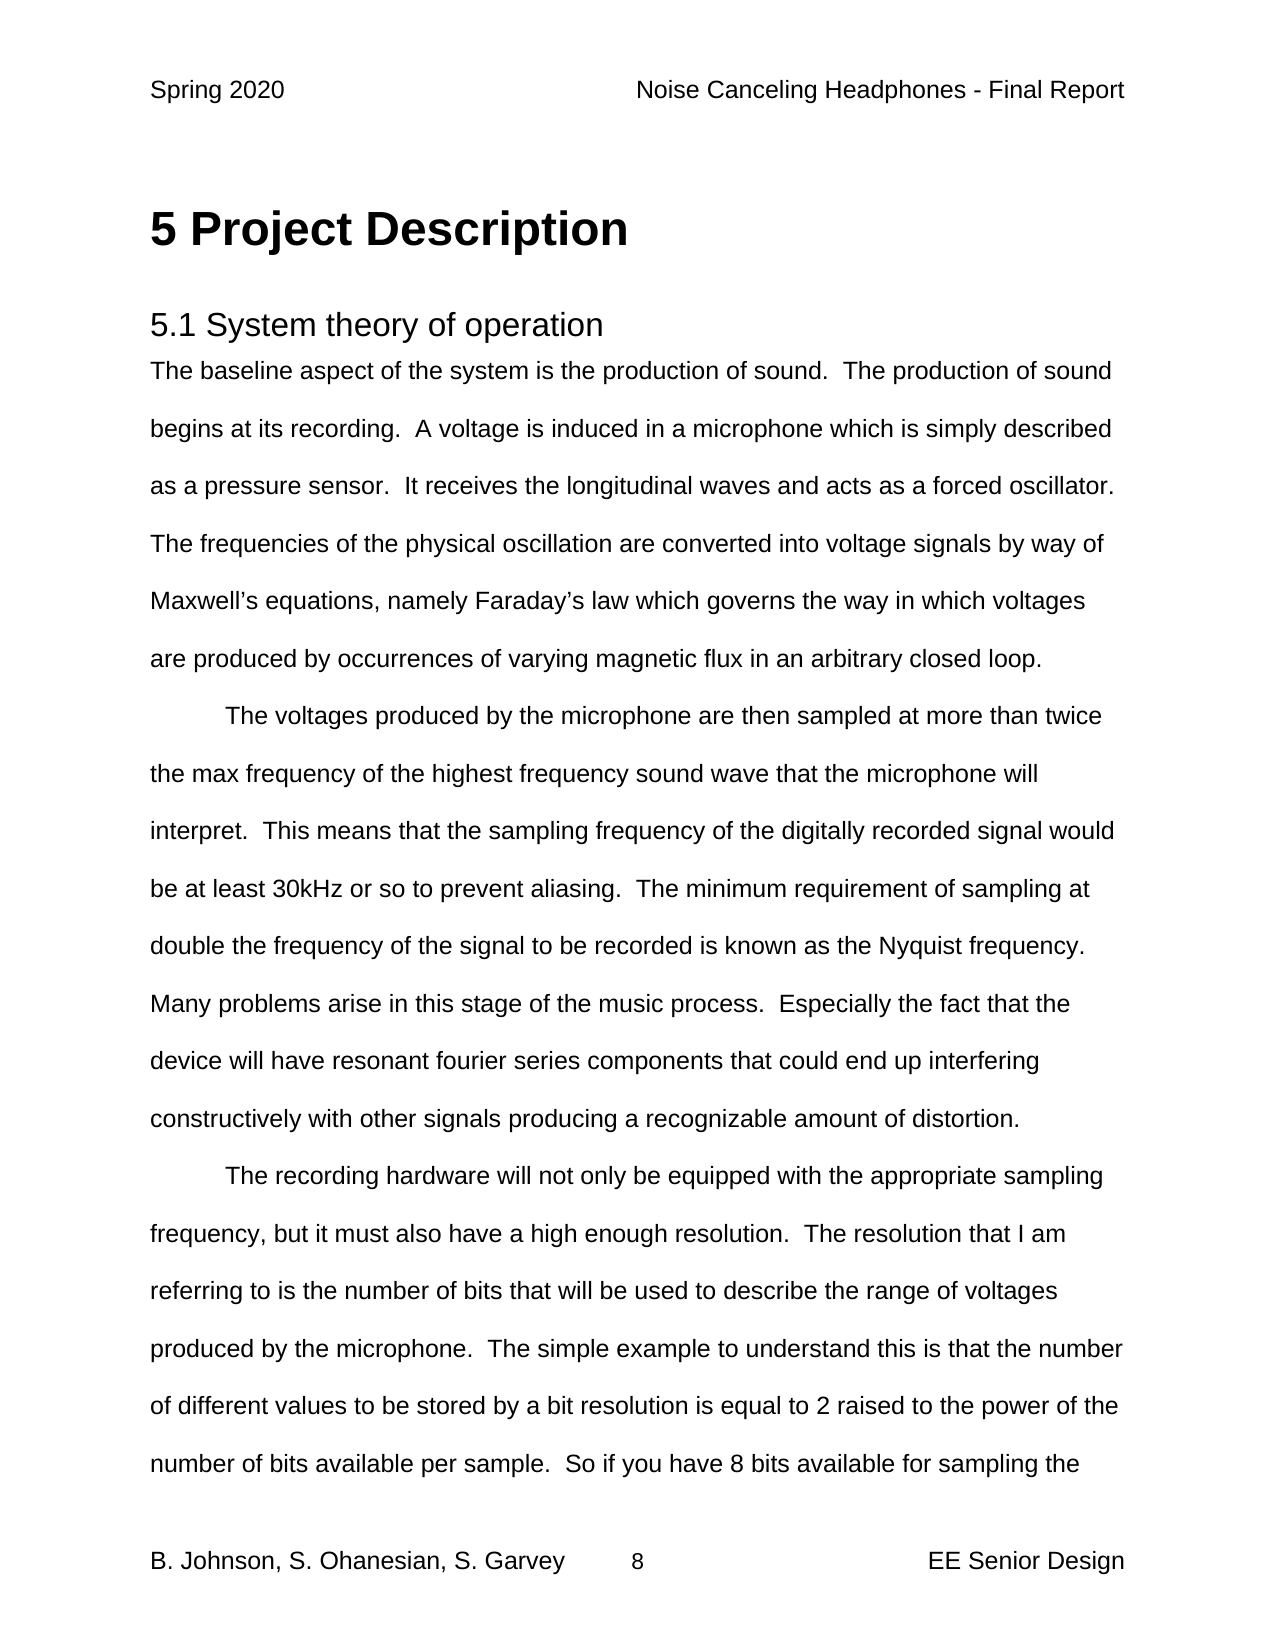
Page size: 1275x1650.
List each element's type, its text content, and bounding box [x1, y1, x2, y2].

subtitle 5.1 System theory of operation [150, 305, 1125, 343]
text The baseline aspect of the system is the production of sound. The production of sound begins at its recording. A voltage is induced in a microphone which is simply described as a pressure sensor. It receives the longitudinal waves and acts as a forced oscillator. The frequencies of the physical oscillation are converted into voltage signals by way of Maxwell’s equations, namely Faraday’s law which governs the way in which voltages are produced by occurrences of varying magnetic flux in an arbitrary closed loop. [150, 356, 1125, 672]
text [150, 1161, 1125, 1477]
text The voltages produced by the microphone are then sampled at more than twice the max frequency of the highest frequency sound wave that the microphone will interpret. This means that the sampling frequency of the digitally recorded signal would be at least 30kHz or so to prevent aliasing. The minimum requirement of sampling at double the frequency of the signal to be recorded is known as the Nyquist frequency. Many problems arise in this stage of the music process. Especially the fact that the device will have resonant fourier series components that could end up interfering constructively with other signals producing a recognizable amount of distortion. [150, 701, 1125, 1132]
subtitle 5 Project Description [150, 200, 1125, 255]
